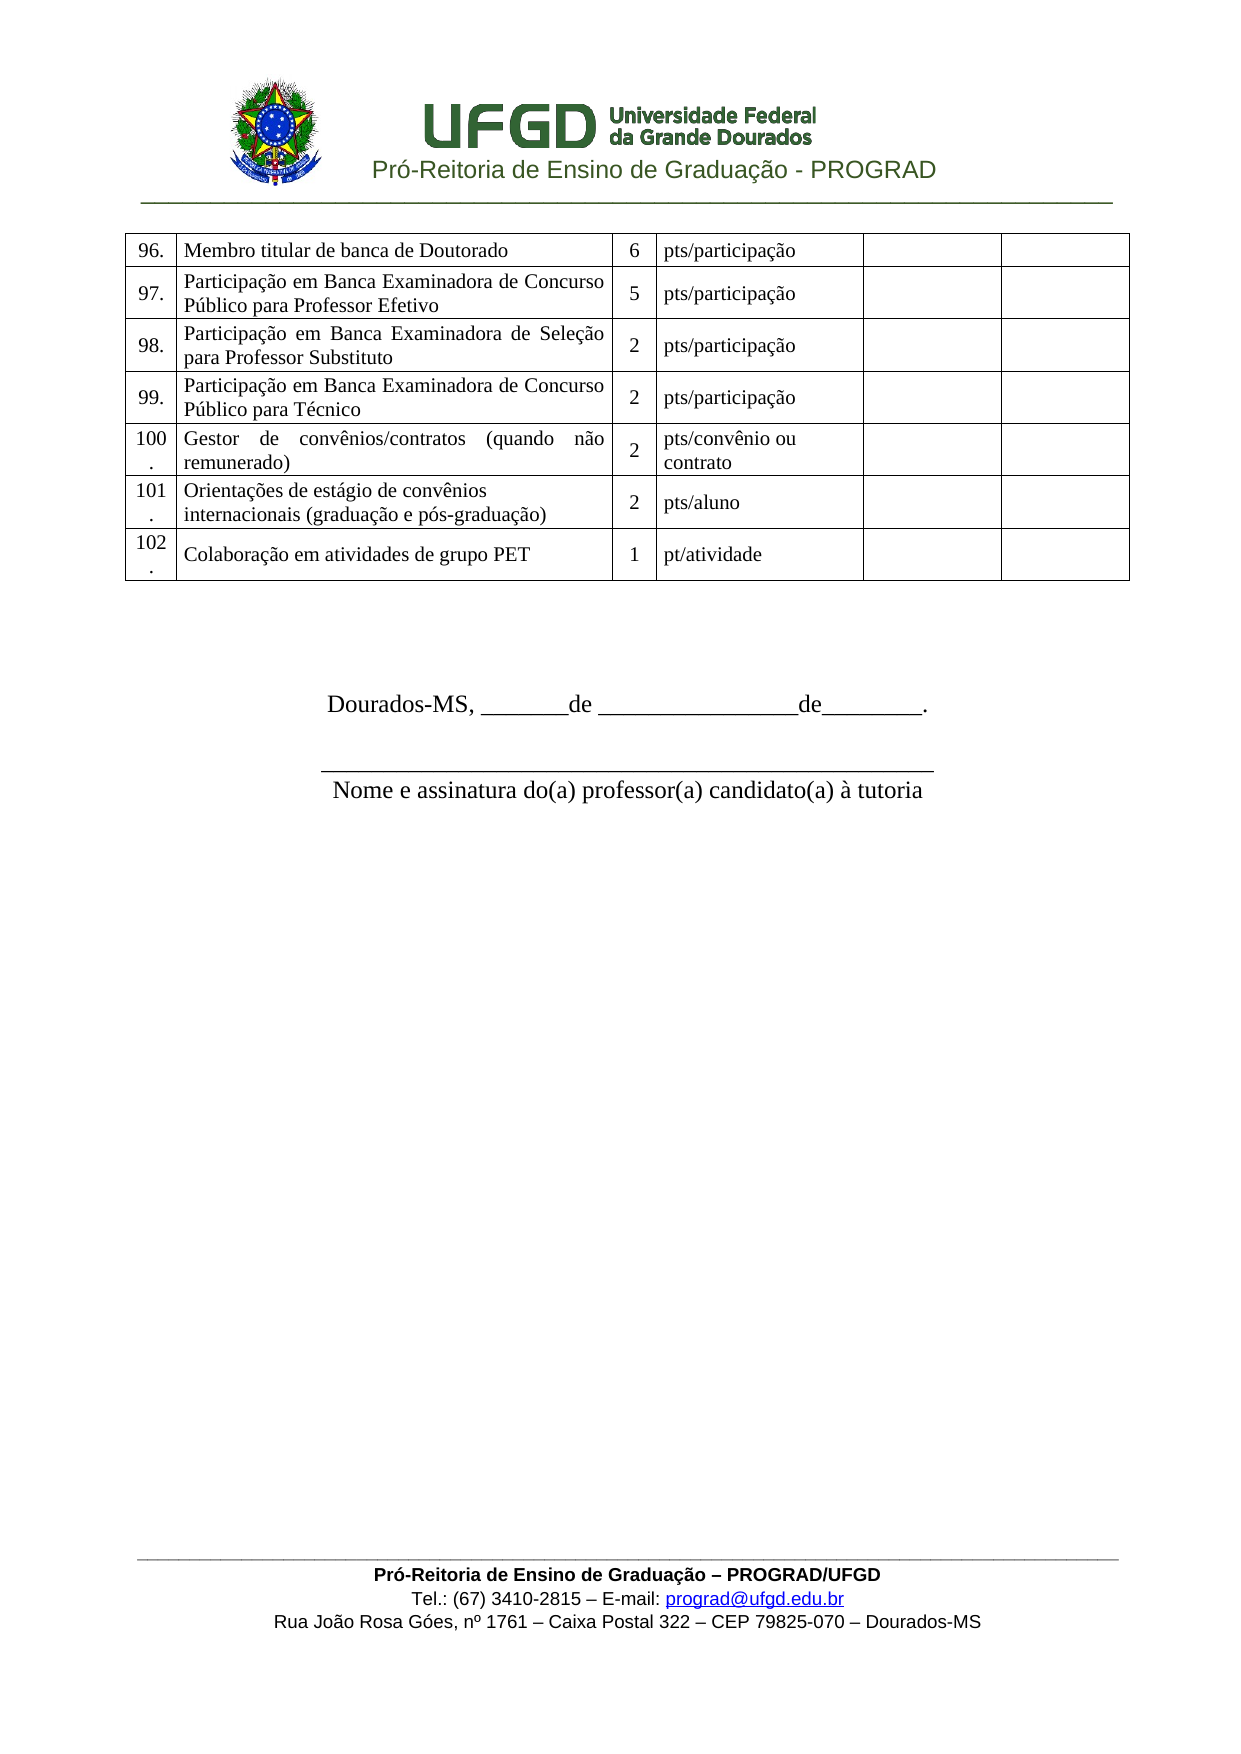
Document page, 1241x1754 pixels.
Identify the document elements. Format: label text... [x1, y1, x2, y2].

table_cell [864, 267, 1001, 318]
table_cell Participação em Banca Examinadora de Seleção para Professor Substituto [177, 319, 612, 371]
table_cell 6 [613, 234, 656, 266]
table_cell 101. [126, 476, 176, 527]
table_cell [1002, 424, 1129, 475]
table_cell [1002, 234, 1129, 266]
table_cell 97. [126, 267, 176, 318]
table_cell [864, 319, 1001, 371]
table_cell 2 [613, 319, 656, 371]
picture [229, 74, 322, 186]
table_cell Colaboração em atividades de grupo PET [177, 529, 612, 580]
table_cell 5 [613, 267, 656, 318]
table_cell 100. [126, 424, 176, 475]
table_cell [1002, 319, 1129, 371]
table_cell pts/participação [657, 372, 863, 423]
table_cell pts/participação [657, 234, 863, 266]
table_cell 2 [613, 476, 656, 527]
table_cell [1002, 372, 1129, 423]
table_cell 1 [613, 529, 656, 580]
picture [424, 104, 816, 148]
table_cell Participação em Banca Examinadora de Concurso Público para Professor Efetivo [177, 267, 612, 318]
table_cell [1002, 529, 1129, 580]
table_cell [864, 529, 1001, 580]
table_cell 2 [613, 372, 656, 423]
table_cell 99. [126, 372, 176, 423]
table_cell pt/atividade [657, 529, 863, 580]
table_cell pts/convênio ou contrato [657, 424, 863, 475]
table_cell [864, 424, 1001, 475]
table_cell pts/participação [657, 319, 863, 371]
table_cell [864, 234, 1001, 266]
table_cell pts/aluno [657, 476, 863, 527]
table_cell [1002, 476, 1129, 527]
table_cell [864, 476, 1001, 527]
text _________________________________________________ [133, 746, 1122, 775]
table_cell 96. [126, 234, 176, 266]
table_cell 2 [613, 424, 656, 475]
table_cell 98. [126, 319, 176, 371]
text Dourados-MS, _______de ________________de________. [133, 689, 1122, 717]
text Nome e assinatura do(a) professor(a) candidato(a) à tutoria [133, 775, 1122, 804]
table_cell Participação em Banca Examinadora de Concurso Público para Técnico [177, 372, 612, 423]
table_cell Orientações de estágio de convênios internacionais (graduação e pós-graduação) [177, 476, 612, 527]
table_cell Membro titular de banca de Doutorado [177, 234, 612, 266]
table_cell Gestor de convênios/contratos (quando não remunerado) [177, 424, 612, 475]
table_cell pts/participação [657, 267, 863, 318]
table_cell [864, 372, 1001, 423]
table_cell [1002, 267, 1129, 318]
table_cell 102. [126, 529, 176, 580]
